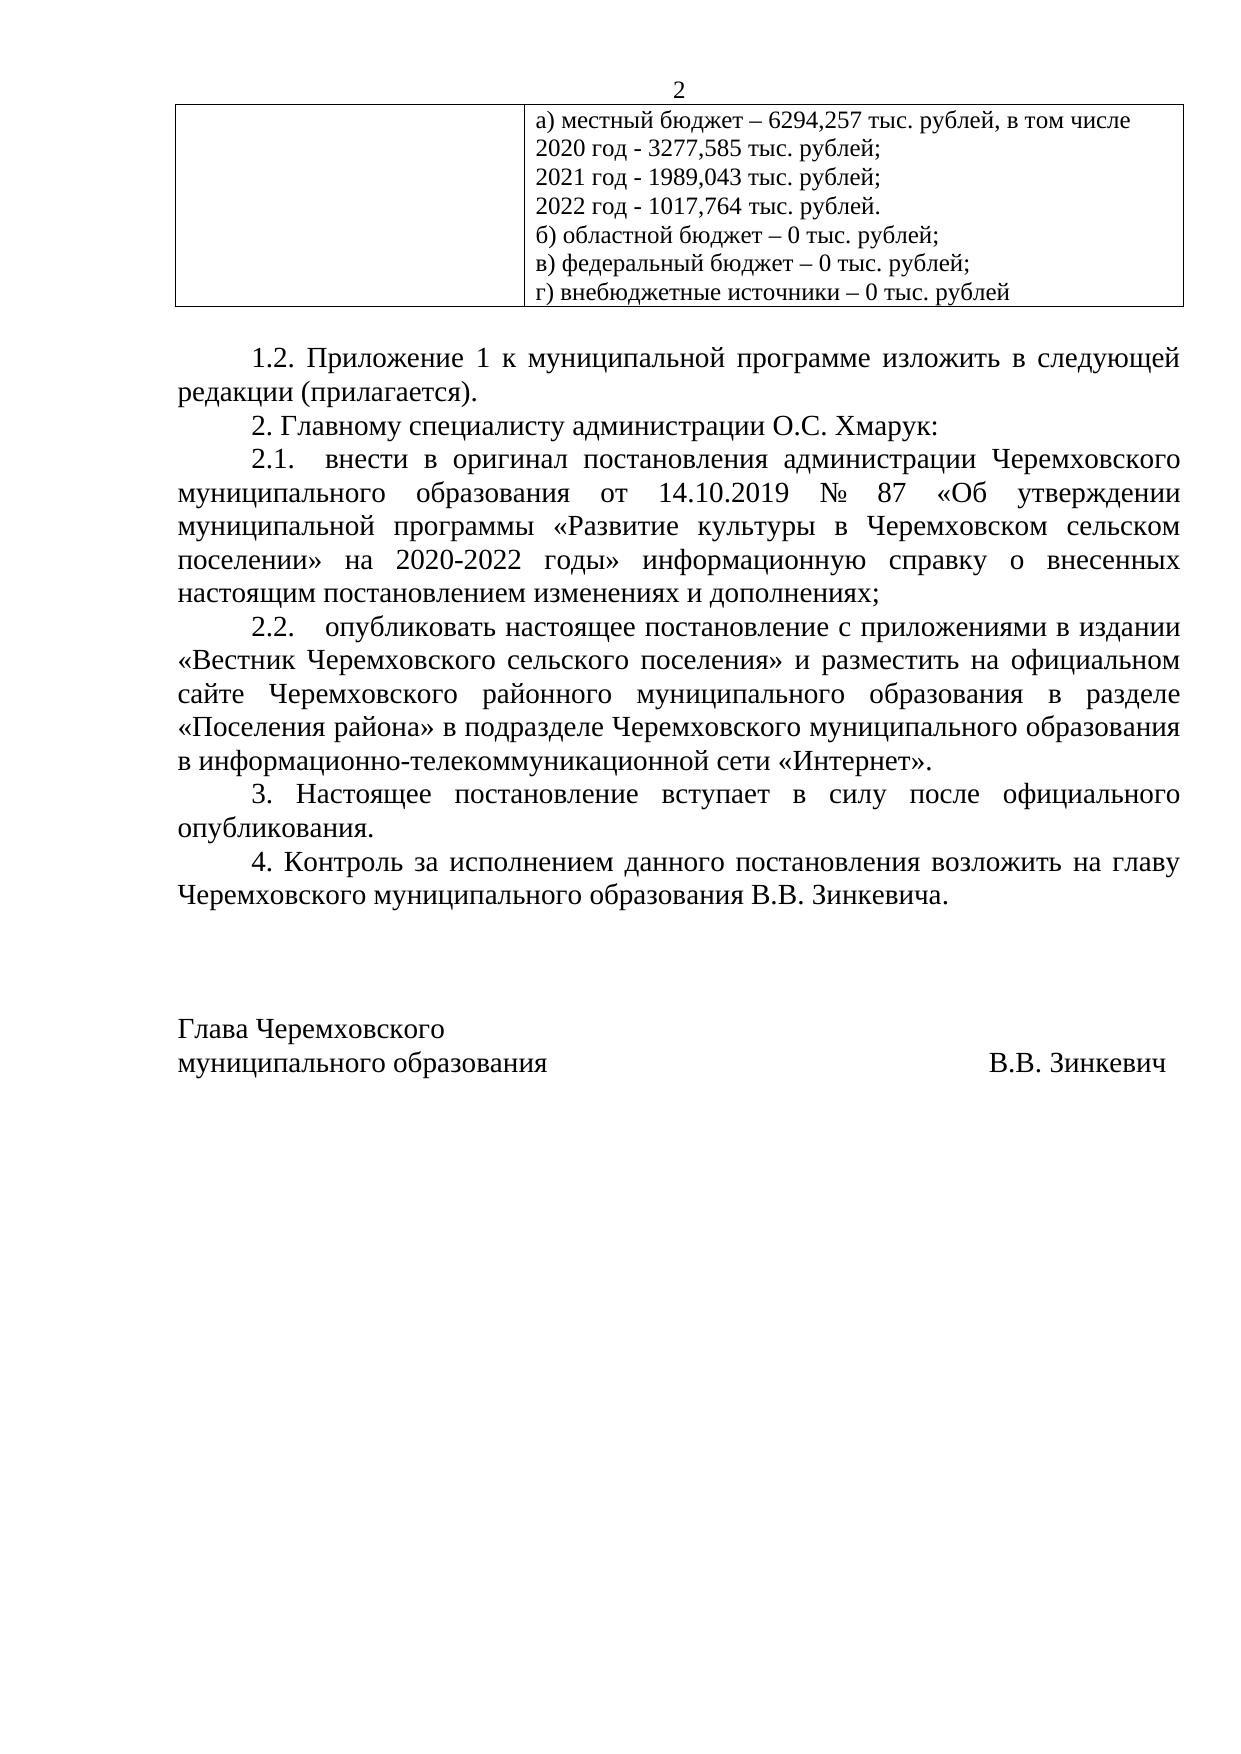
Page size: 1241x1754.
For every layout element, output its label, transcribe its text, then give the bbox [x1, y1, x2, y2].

text 4. Контроль за исполнением данного постановления возложить на главу Черемховского муниципального образования В.В. Зинкевича. [177, 844, 1181, 911]
list 1.2. Приложение 1 к муниципальной программе изложить в следующей редакции (прилагается). [177, 341, 1181, 408]
text Глава Черемховского [177, 1011, 1181, 1045]
text 3. Настоящее постановление вступает в силу после официального опубликования. [177, 777, 1181, 844]
text 2.1. внести в оригинал постановления администрации Черемховского муниципального образования от 14.10.2019 № 87 «Об утверждении муниципальной программы «Развитие культуры в Черемховском сельском поселении» на 2020-2022 годы» информационную справку о внесенных настоящим постановлением изменениях и дополнениях; [177, 441, 1181, 609]
text 2. Главному специалисту администрации О.С. Хмарук: [177, 408, 1181, 441]
text 2.2. опубликовать настоящее постановление с приложениями в издании «Вестник Черемховского сельского поселения» и разместить на официальном сайте Черемховского районного муниципального образования в разделе «Поселения района» в подразделе Черемховского муниципального образования в информационно-телекоммуникационной сети «Интернет». [177, 609, 1181, 777]
text муниципального образования В.В. Зинкевич [177, 1045, 1181, 1078]
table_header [525, 105, 1183, 306]
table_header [176, 105, 524, 306]
